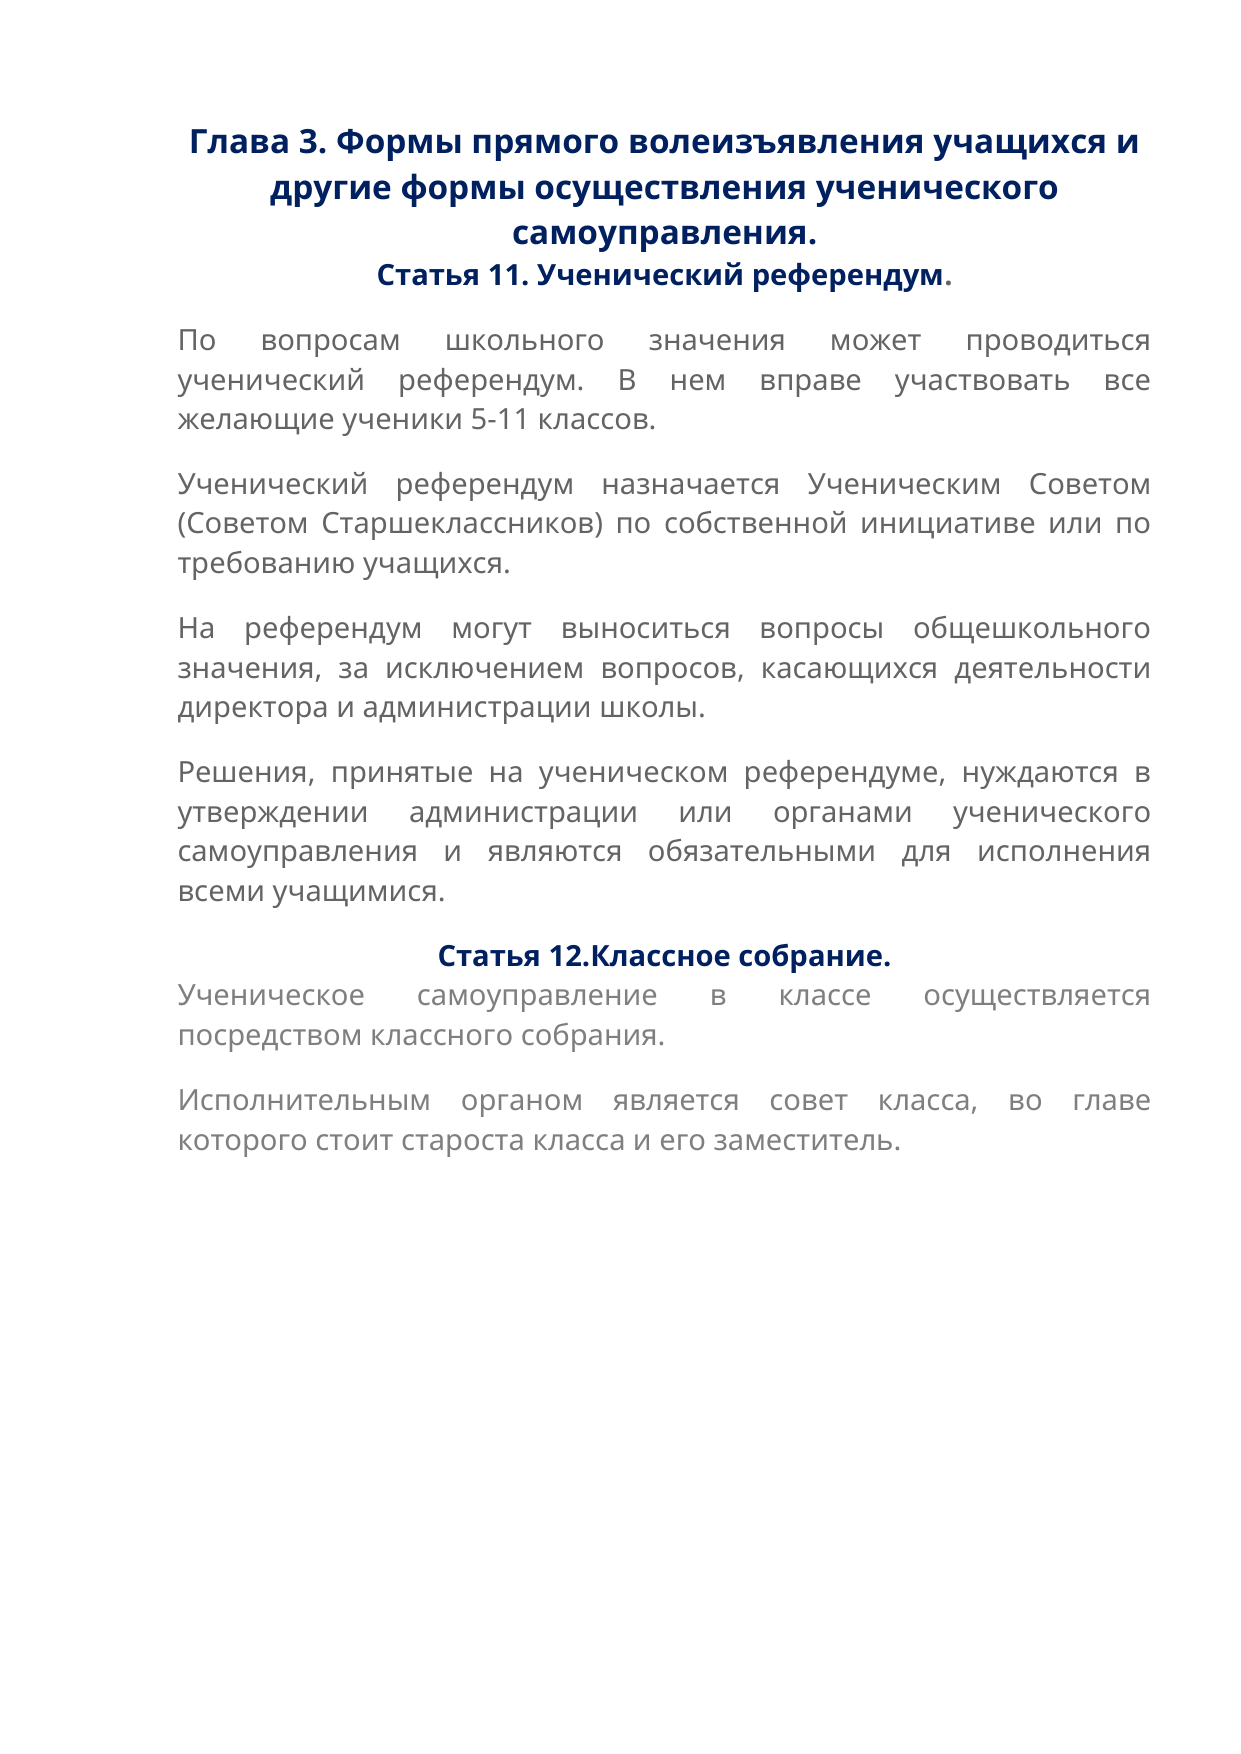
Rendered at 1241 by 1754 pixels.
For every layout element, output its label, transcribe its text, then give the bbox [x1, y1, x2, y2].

text Ученическое самоуправление в классе осуществляется посредством классного собрания. [177, 975, 1152, 1054]
text Решения, принятые на ученическом референдуме, нуждаются в утверждении администрации или органами ученического самоуправления и являются обязательными для исполнения всеми учащимися. [177, 751, 1152, 910]
text Исполнительным органом является совет класса, во главе которого стоит староста класса и его заместитель. [177, 1079, 1152, 1158]
text Глава 3. Формы прямого волеизъявления учащихся и другие формы осуществления ученического самоуправления. [177, 118, 1152, 254]
text Статья 11. Ученический референдум. [177, 254, 1152, 294]
text По вопросам школьного значения может проводиться ученический референдум. В нем вправе участвовать все желающие ученики 5-11 классов. [177, 319, 1152, 438]
text Ученический референдум назначается Ученическим Советом (Советом Старшеклассников) по собственной инициативе или по требованию учащихся. [177, 463, 1152, 582]
text На референдум могут выноситься вопросы общешкольного значения, за исключением вопросов, касающихся деятельности директора и администрации школы. [177, 607, 1152, 726]
text Статья 12.Классное собрание. [177, 935, 1152, 975]
